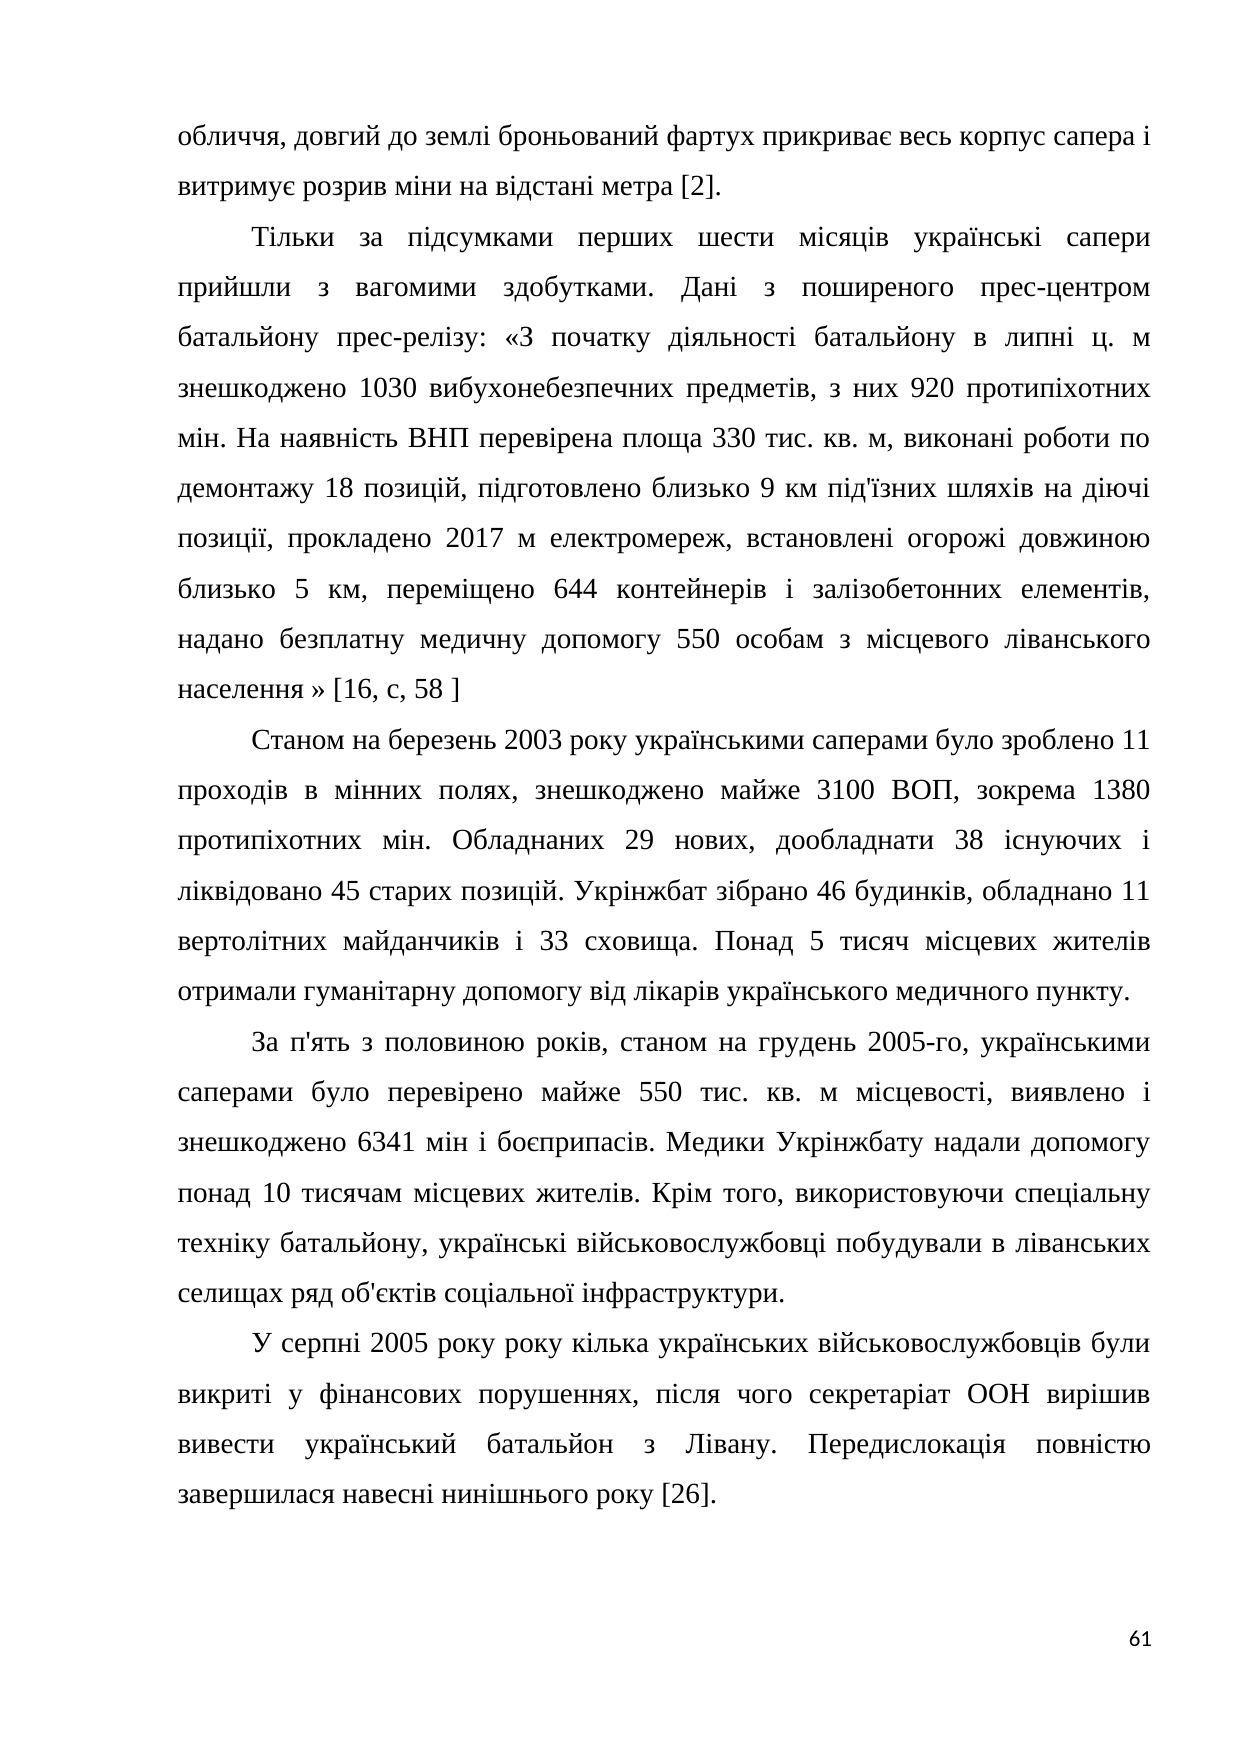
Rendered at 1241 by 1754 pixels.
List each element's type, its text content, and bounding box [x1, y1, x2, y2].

text Тільки за підсумками перших шести місяців українські сапери прийшли з вагомими здобутками. Дані з поширеного прес-центром батальйону прес-релізу: «З початку діяльності батальйону в липні ц. м знешкоджено 1030 вибухонебезпечних предметів, з них 920 протипіхотних мін. На наявність ВНП перевірена площа 330 тис. кв. м, виконані роботи по демонтажу 18 позицій, підготовлено близько 9 км під'їзних шляхів на діючі позиції, прокладено 2017 м електромереж, встановлені огорожі довжиною близько 5 км, переміщено 644 контейнерів і залізобетонних елементів, надано безплатну медичну допомогу 550 особам з місцевого ліванського населення » [16, с, 58 ] [177, 219, 1152, 705]
text За п'ять з половиною років, станом на грудень 2005-го, українськими саперами було перевірено майже 550 тис. кв. м місцевості, виявлено і знешкоджено 6341 мін і боєприпасів. Медики Укрінжбату надали допомогу понад 10 тисячам місцевих жителів. Крім того, використовуючи спеціальну техніку батальйону, українські військовослужбовці побудували в ліванських селищах ряд об'єктів соціальної інфраструктури. [177, 1024, 1152, 1309]
text У серпні 2005 року року кілька українських військовослужбовців були викриті у фінансових порушеннях, після чого секретаріат ООН вирішив вивести український батальйон з Лівану. Передислокація повністю завершилася навесні нинішнього року [26]. [177, 1326, 1152, 1510]
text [177, 118, 1152, 202]
text Станом на березень 2003 року українськими саперами було зроблено 11 проходів в мінних полях, знешкоджено майже 3100 ВОП, зокрема 1380 протипіхотних мін. Обладнаних 29 нових, дообладнати 38 існуючих і ліквідовано 45 старих позицій. Укрінжбат зібрано 46 будинків, обладнано 11 вертолітних майданчиків і 33 сховища. Понад 5 тисяч місцевих жителів отримали гуманітарну допомогу від лікарів українського медичного пункту. [177, 722, 1152, 1007]
